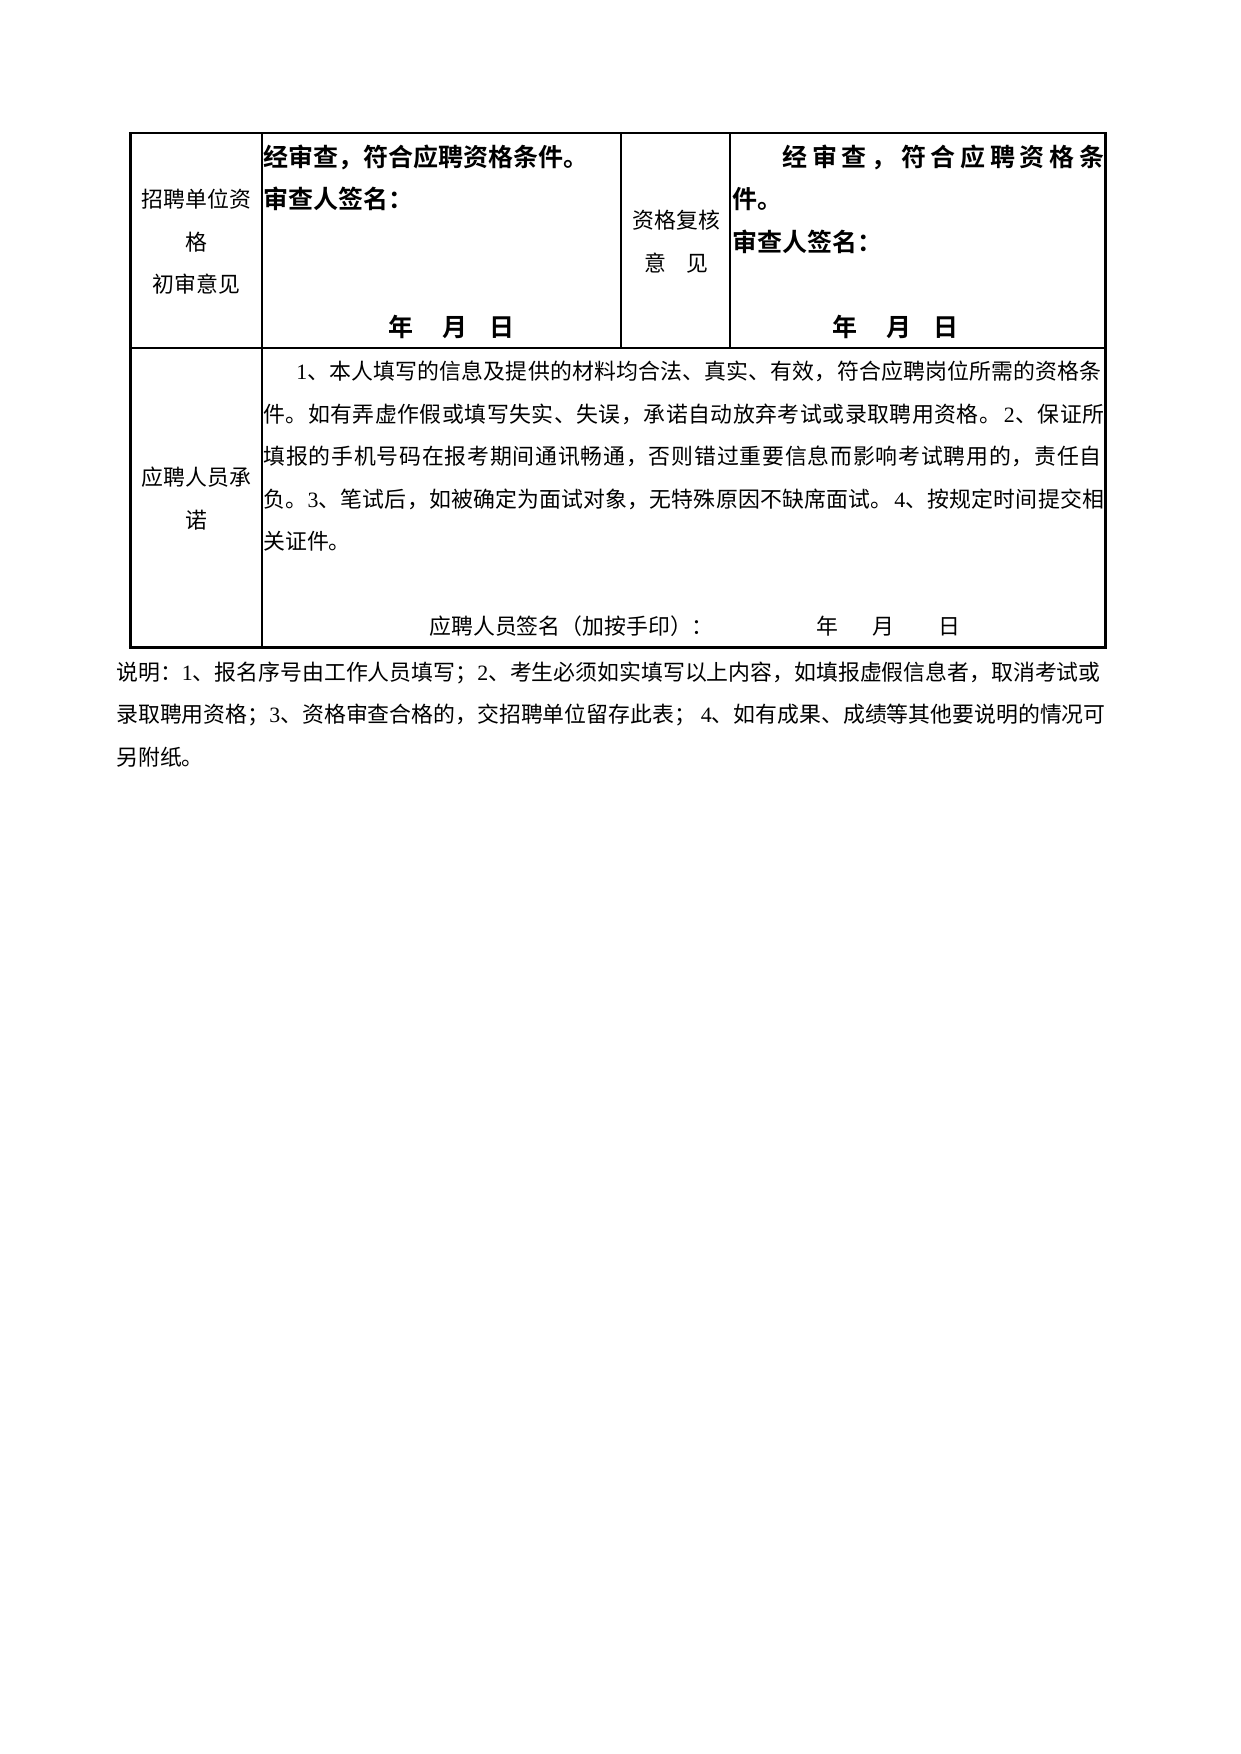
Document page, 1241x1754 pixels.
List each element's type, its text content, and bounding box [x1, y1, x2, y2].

table_cell 资格复核意 见 [622, 134, 729, 347]
table_cell 经审查，符合应聘资格条件。 审查人签名： 年 月 日 [263, 134, 620, 347]
text 录取聘用资格；3、资格审查合格的，交招聘单位留存此表； 4、如有成果、成绩等其他要说明的情况可 [116, 692, 1197, 734]
text 说明：1、报名序号由工作人员填写；2、考生必须如实填写以上内容，如填报虚假信息者，取消考试或 [116, 649, 1197, 692]
table_cell 经审查，符合应聘资格条件。 审查人签名： 年 月 日 [731, 134, 1104, 347]
table_cell 1、本人填写的信息及提供的材料均合法、真实、有效，符合应聘岗位所需的资格条件。如有弄虚作假或填写失实、失误，承诺自动放弃考试或录取聘用资格。2、保证所填报的手机号码在报考期间通讯畅通，否则错过重要信息而影响考试聘用的，责任自负。3、笔试后，如被确定为面试对象，无特殊原因不缺席面试。4、按规定时间提交相关证件。 应聘人员签名（加按手印）： 年 月 日 [263, 349, 1104, 646]
table_cell 应聘人员承诺 [132, 349, 261, 646]
table_cell 招聘单位资格 初审意见 [132, 134, 261, 347]
text 另附纸。 [116, 734, 1197, 777]
